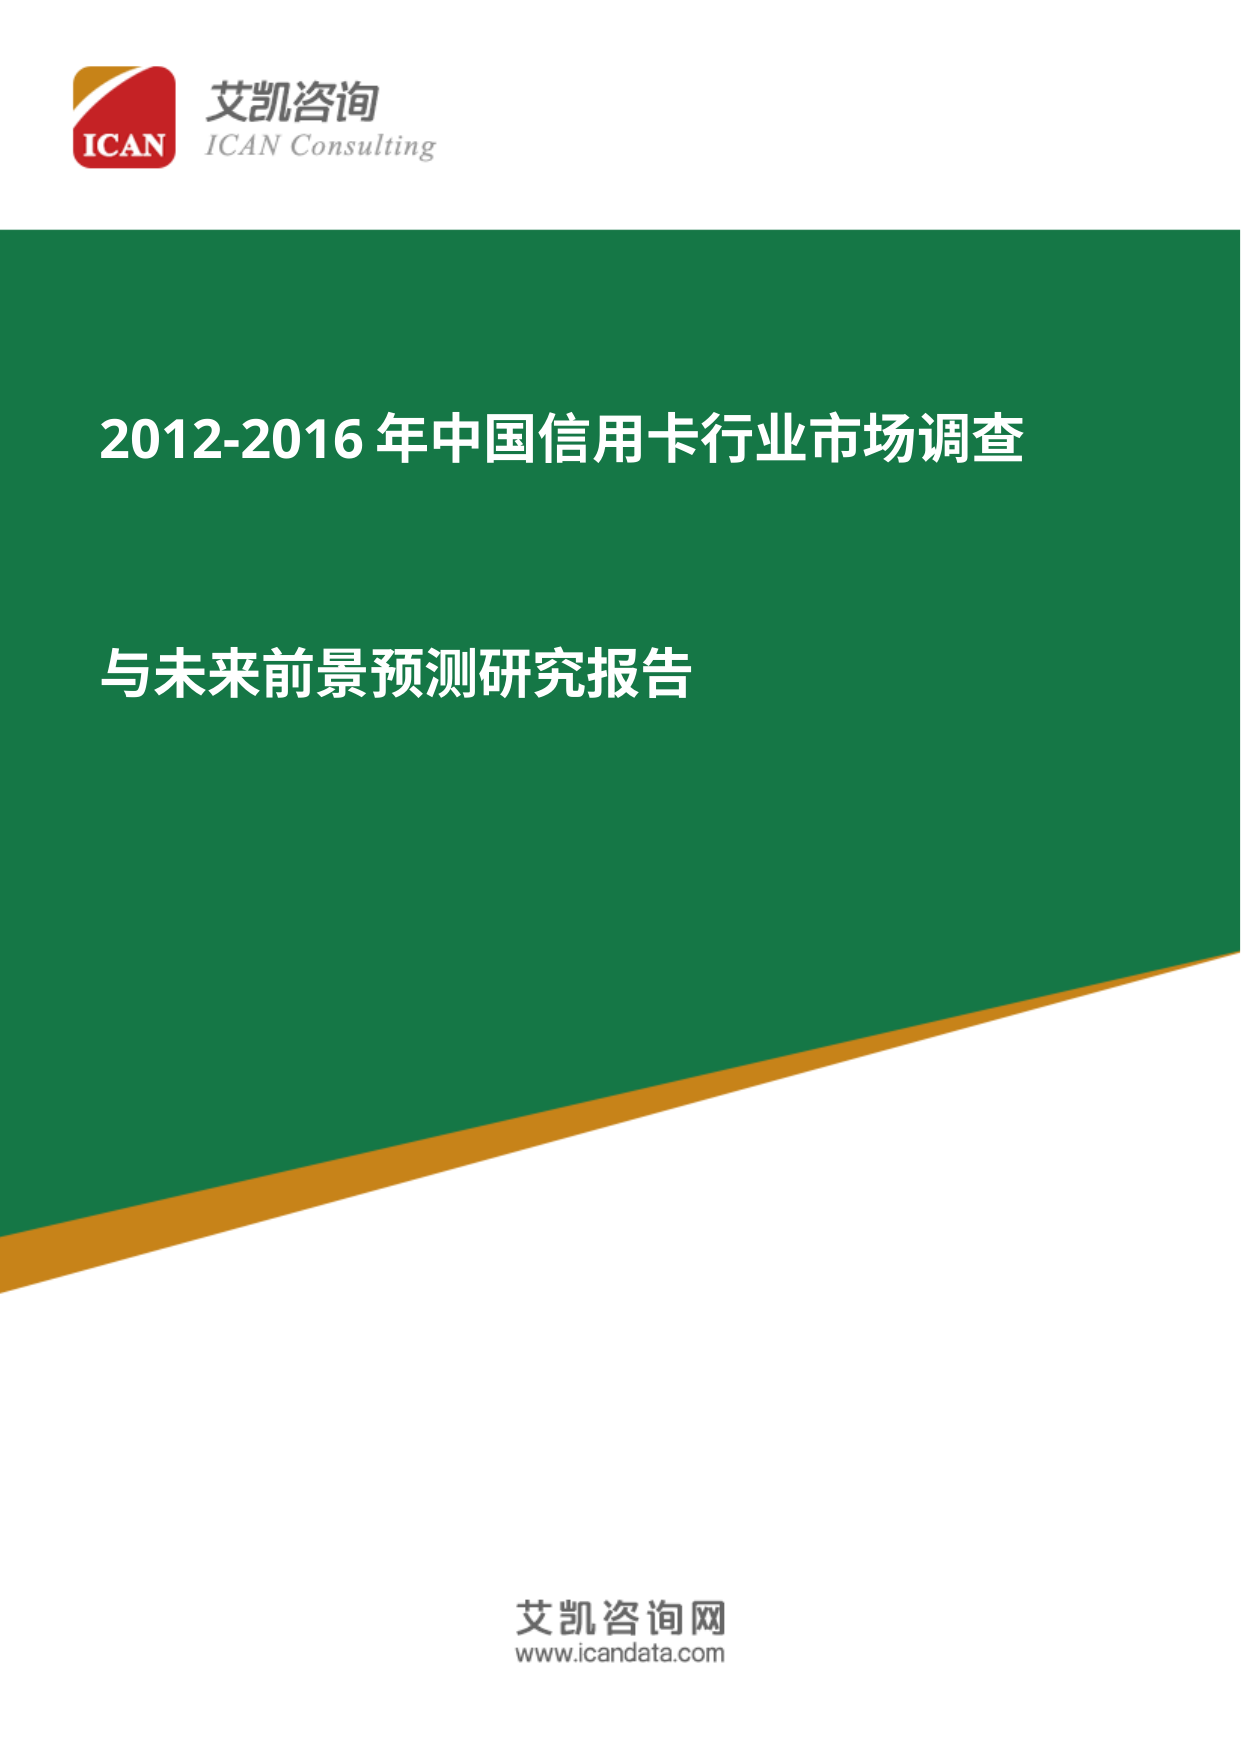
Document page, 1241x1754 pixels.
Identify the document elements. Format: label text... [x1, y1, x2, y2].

picture [0, 5, 1241, 1754]
subtitle 2012-2016年中国信用卡行业市场调查与未来前景预测研究报告 [99, 386, 1053, 718]
